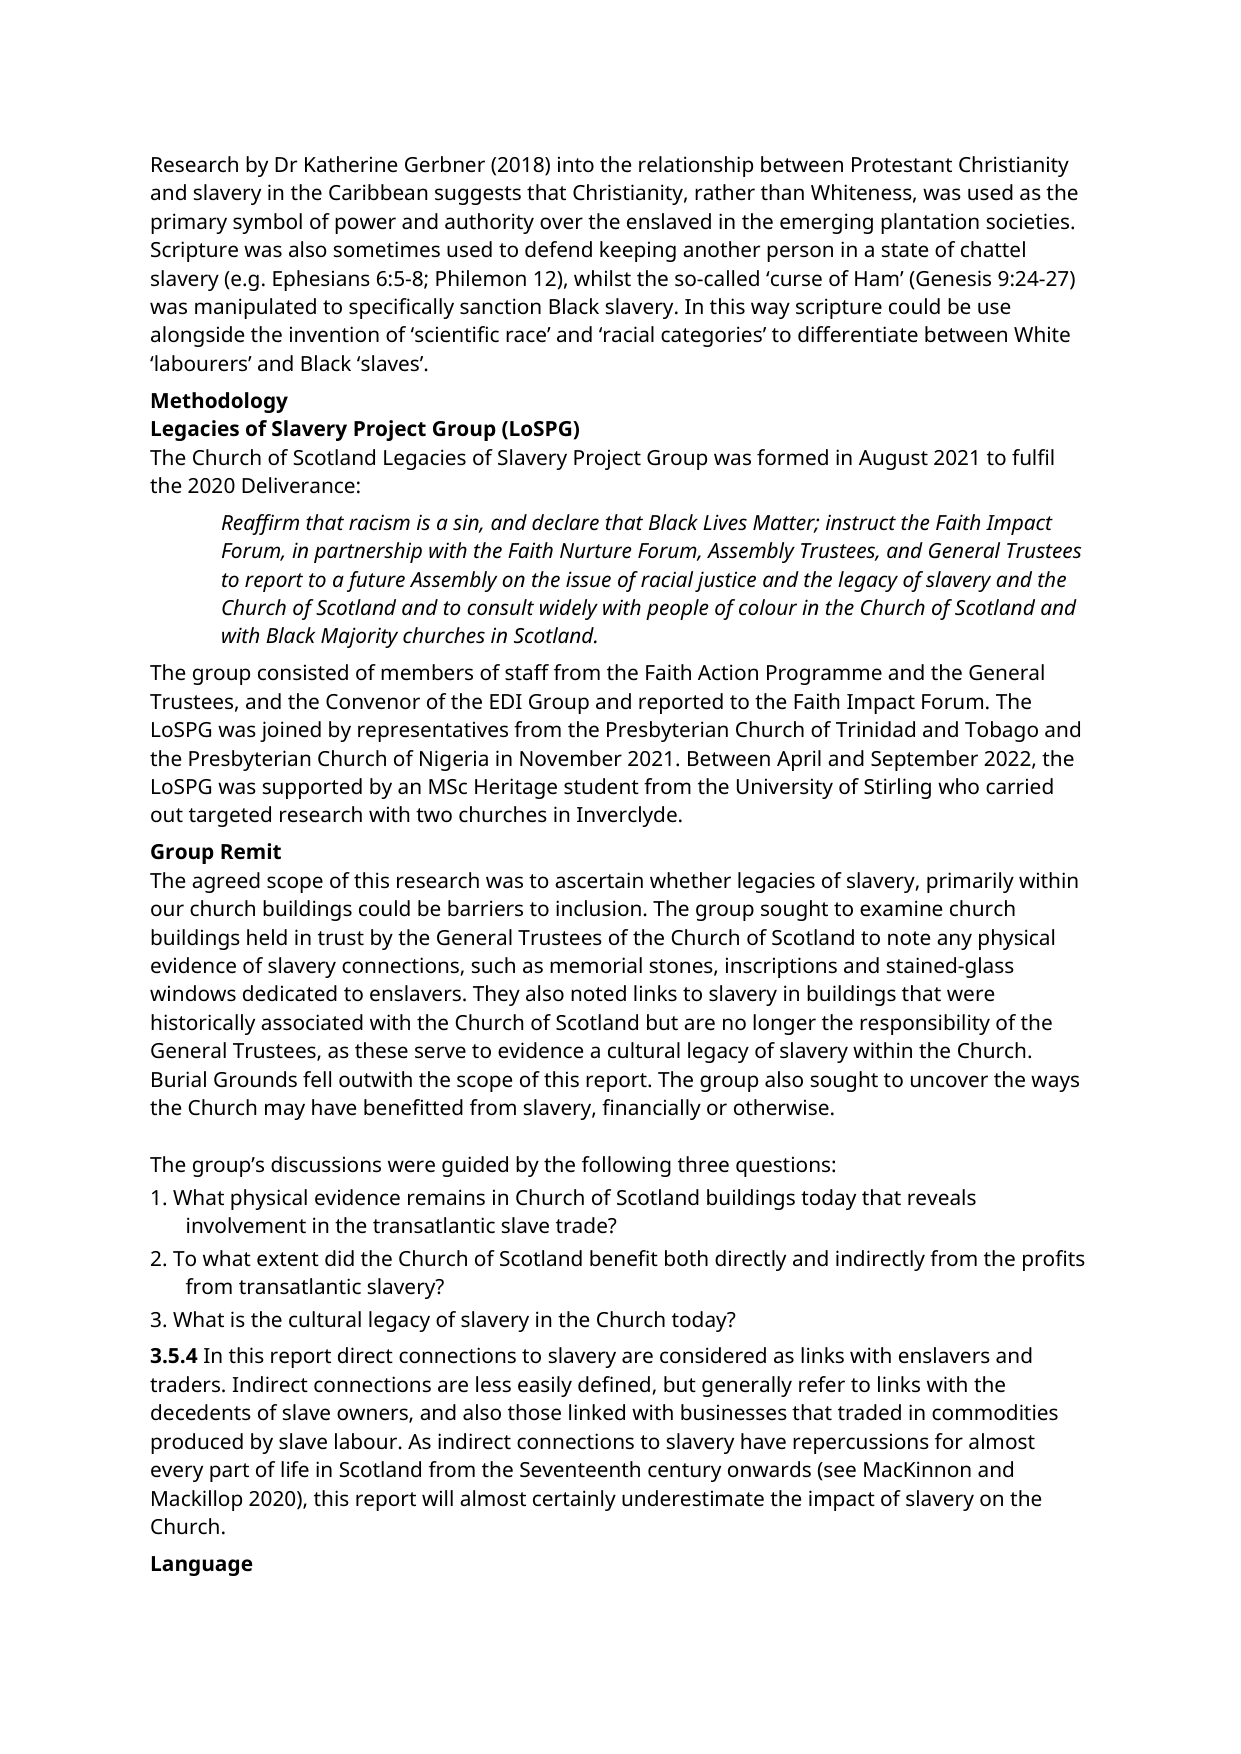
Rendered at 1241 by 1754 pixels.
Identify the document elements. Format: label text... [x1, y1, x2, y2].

text Legacies of Slavery Project Group (LoSPG) [150, 414, 1090, 443]
text Methodology [150, 386, 1090, 414]
text 2. To what extent did the Church of Scotland benefit both directly and indirectly from the profits from transatlantic slavery? [150, 1244, 1090, 1301]
text Group Remit [150, 837, 1090, 866]
text The group’s discussions were guided by the following three questions: [150, 1150, 1090, 1179]
text The Church of Scotland Legacies of Slavery Project Group was formed in August 2021 to fulfil the 2020 Deliverance: [150, 443, 1090, 499]
text Research by Dr Katherine Gerbner (2018) into the relationship between Protestant Christianity and slavery in the Caribbean suggests that Christianity, rather than Whiteness, was used as the primary symbol of power and authority over the enslaved in the emerging plantation societies. Scripture was also sometimes used to defend keeping another person in a state of chattel slavery (e.g. Ephesians 6:5-8; Philemon 12), whilst the so-called ‘curse of Ham’ (Genesis 9:24-27) was manipulated to specifically sanction Black slavery. In this way scripture could be use alongside the invention of ‘scientific race’ and ‘racial categories’ to differentiate between White ‘labourers’ and Black ‘slaves’. [150, 150, 1090, 377]
text Reaffirm that racism is a sin, and declare that Black Lives Matter; instruct the Faith Impact Forum, in partnership with the Faith Nurture Forum, Assembly Trustees, and General Trustees to report to a future Assembly on the issue of racial justice and the legacy of slavery and the Church of Scotland and to consult widely with people of colour in the Church of Scotland and with Black Majority churches in Scotland. [221, 508, 1090, 650]
text The agreed scope of this research was to ascertain whether legacies of slavery, primarily within our church buildings could be barriers to inclusion. The group sought to examine church buildings held in trust by the General Trustees of the Church of Scotland to note any physical evidence of slavery connections, such as memorial stones, inscriptions and stained-glass windows dedicated to enslavers. They also noted links to slavery in buildings that were historically associated with the Church of Scotland but are no longer the responsibility of the General Trustees, as these serve to evidence a cultural legacy of slavery within the Church. Burial Grounds fell outwith the scope of this report. The group also sought to uncover the ways the Church may have benefitted from slavery, financially or otherwise. [150, 866, 1090, 1122]
text 3. What is the cultural legacy of slavery in the Church today? [150, 1305, 1090, 1333]
text 3.5.4 In this report direct connections to slavery are considered as links with enslavers and traders. Indirect connections are less easily defined, but generally refer to links with the decedents of slave owners, and also those linked with businesses that traded in commodities produced by slave labour. As indirect connections to slavery have repercussions for almost every part of life in Scotland from the Seventeenth century onwards (see MacKinnon and Mackillop 2020), this report will almost certainly underestimate the impact of slavery on the Church. [150, 1342, 1090, 1541]
text The group consisted of members of staff from the Faith Action Programme and the General Trustees, and the Convenor of the EDI Group and reported to the Faith Impact Forum. The LoSPG was joined by representatives from the Presbyterian Church of Trinidad and Tobago and the Presbyterian Church of Nigeria in November 2021. Between April and September 2022, the LoSPG was supported by an MSc Heritage student from the University of Stirling who carried out targeted research with two churches in Inverclyde. [150, 658, 1090, 829]
text Language [150, 1549, 1090, 1577]
text 1. What physical evidence remains in Church of Scotland buildings today that reveals involvement in the transatlantic slave trade? [150, 1183, 1090, 1240]
